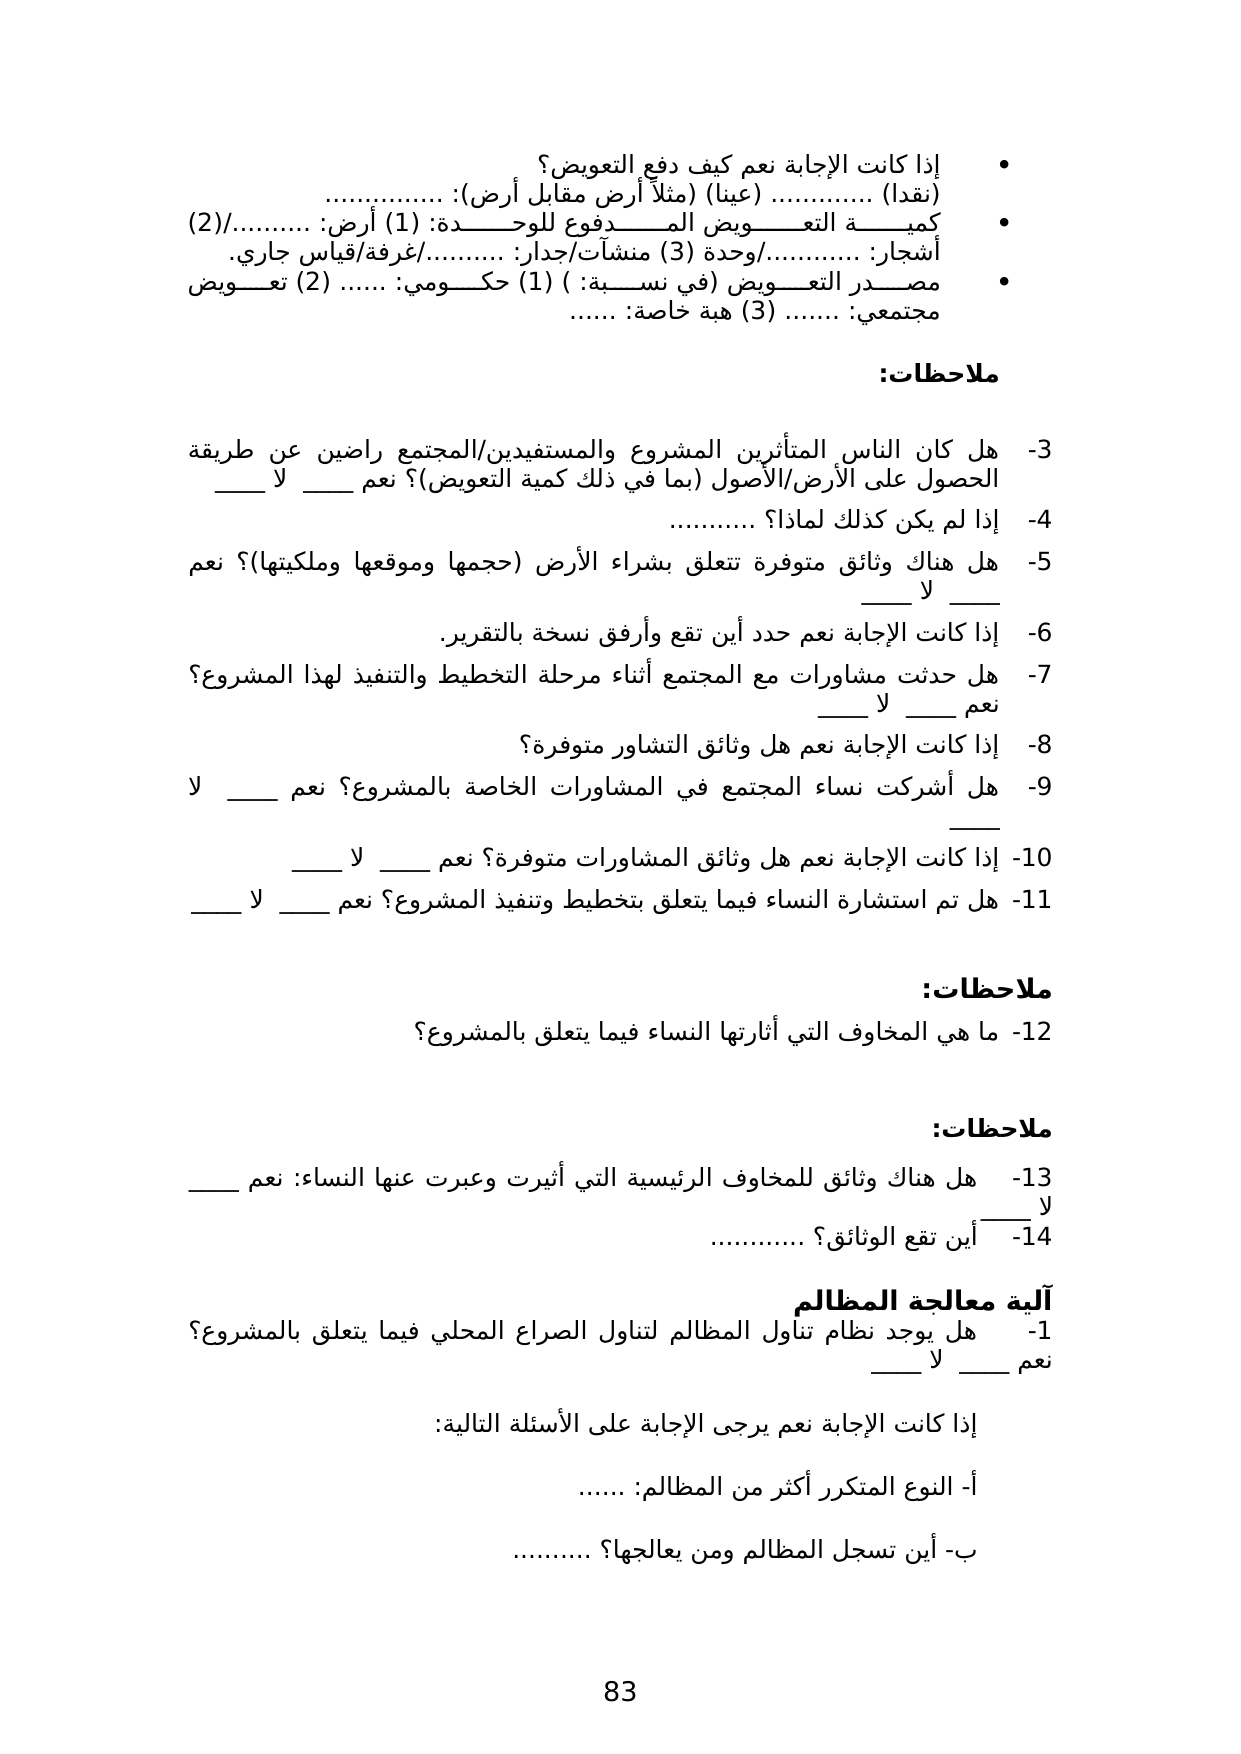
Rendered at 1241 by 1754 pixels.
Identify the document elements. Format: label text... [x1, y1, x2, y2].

text إذا كانت الإجابة نعم يرجى الإجابة على الأسئلة التالية: [187, 1409, 1053, 1438]
text ملاحظات: [187, 359, 1053, 388]
text 13- هل هناك وثائق للمخاوف الرئيسية التي أثيرت وعبرت عنها النساء: نعم ____ لا ____ [187, 1163, 1053, 1222]
text ب- أين تسجل المظالم ومن يعالجها؟ .......... [187, 1535, 1053, 1564]
text ملاحظات: [187, 973, 1053, 1004]
text (نقدا) ............. (عينا) (مثلاً أرض مقابل أرض): ............... [187, 179, 941, 208]
list إذا كانت الإجابة نعم كيف دفع التعويض؟ [187, 150, 1000, 179]
list كمية التعويض المدفوع للوحدة: (1) أرض: ........../(2) أشجار: ............/وحدة (3) منشآت/جدار: ........../غرفة/قياس جاري. [187, 208, 1000, 267]
text 4- إذا لم يكن كذلك لماذا؟ ........... [187, 506, 1053, 535]
text 8- إذا كانت الإجابة نعم هل وثائق التشاور متوفرة؟ [187, 731, 1053, 760]
text ملاحظات: [187, 1114, 1053, 1143]
text 6- إذا كانت الإجابة نعم حدد أين تقع وأرفق نسخة بالتقرير. [187, 618, 1053, 647]
text 5- هل هناك وثائق متوفرة تتعلق بشراء الأرض (حجمها وموقعها وملكيتها)؟ نعم ____ لا ____ [187, 547, 1053, 606]
text 10- إذا كانت الإجابة نعم هل وثائق المشاورات متوفرة؟ نعم ____ لا ____ [187, 843, 1053, 872]
text 3- هل كان الناس المتأثرين المشروع والمستفيدين/المجتمع راضين عن طريقة الحصول على الأرض/الأصول (بما في ذلك كمية التعويض)؟ نعم ____ لا ____ [187, 435, 1053, 493]
text 1- هل يوجد نظام تناول المظالم لتناول الصراع المحلي فيما يتعلق بالمشروع؟ نعم ____ لا ____ [187, 1317, 1053, 1375]
text 7- هل حدثت مشاورات مع المجتمع أثناء مرحلة التخطيط والتنفيذ لهذا المشروع؟ نعم ____ لا ____ [187, 660, 1053, 718]
text آلية معالجة المظالم [187, 1285, 1053, 1317]
text أ- النوع المتكرر أكثر من المظالم: ...... [187, 1472, 1053, 1501]
text 9- هل أشركت نساء المجتمع في المشاورات الخاصة بالمشروع؟ نعم ____ لا ____ [187, 772, 1053, 831]
list مصدر التعويض (في نسبة: ) (1) حكومي: ...... (2) تعويض مجتمعي: ....... (3) هبة خاصة: ...... [187, 267, 1000, 325]
text 14- أين تقع الوثائق؟ ............ [187, 1222, 1053, 1251]
text 11- هل تم استشارة النساء فيما يتعلق بتخطيط وتنفيذ المشروع؟ نعم ____ لا ____ [187, 885, 1053, 914]
text 12- ما هي المخاوف التي أثارتها النساء فيما يتعلق بالمشروع؟ [187, 1017, 1053, 1046]
